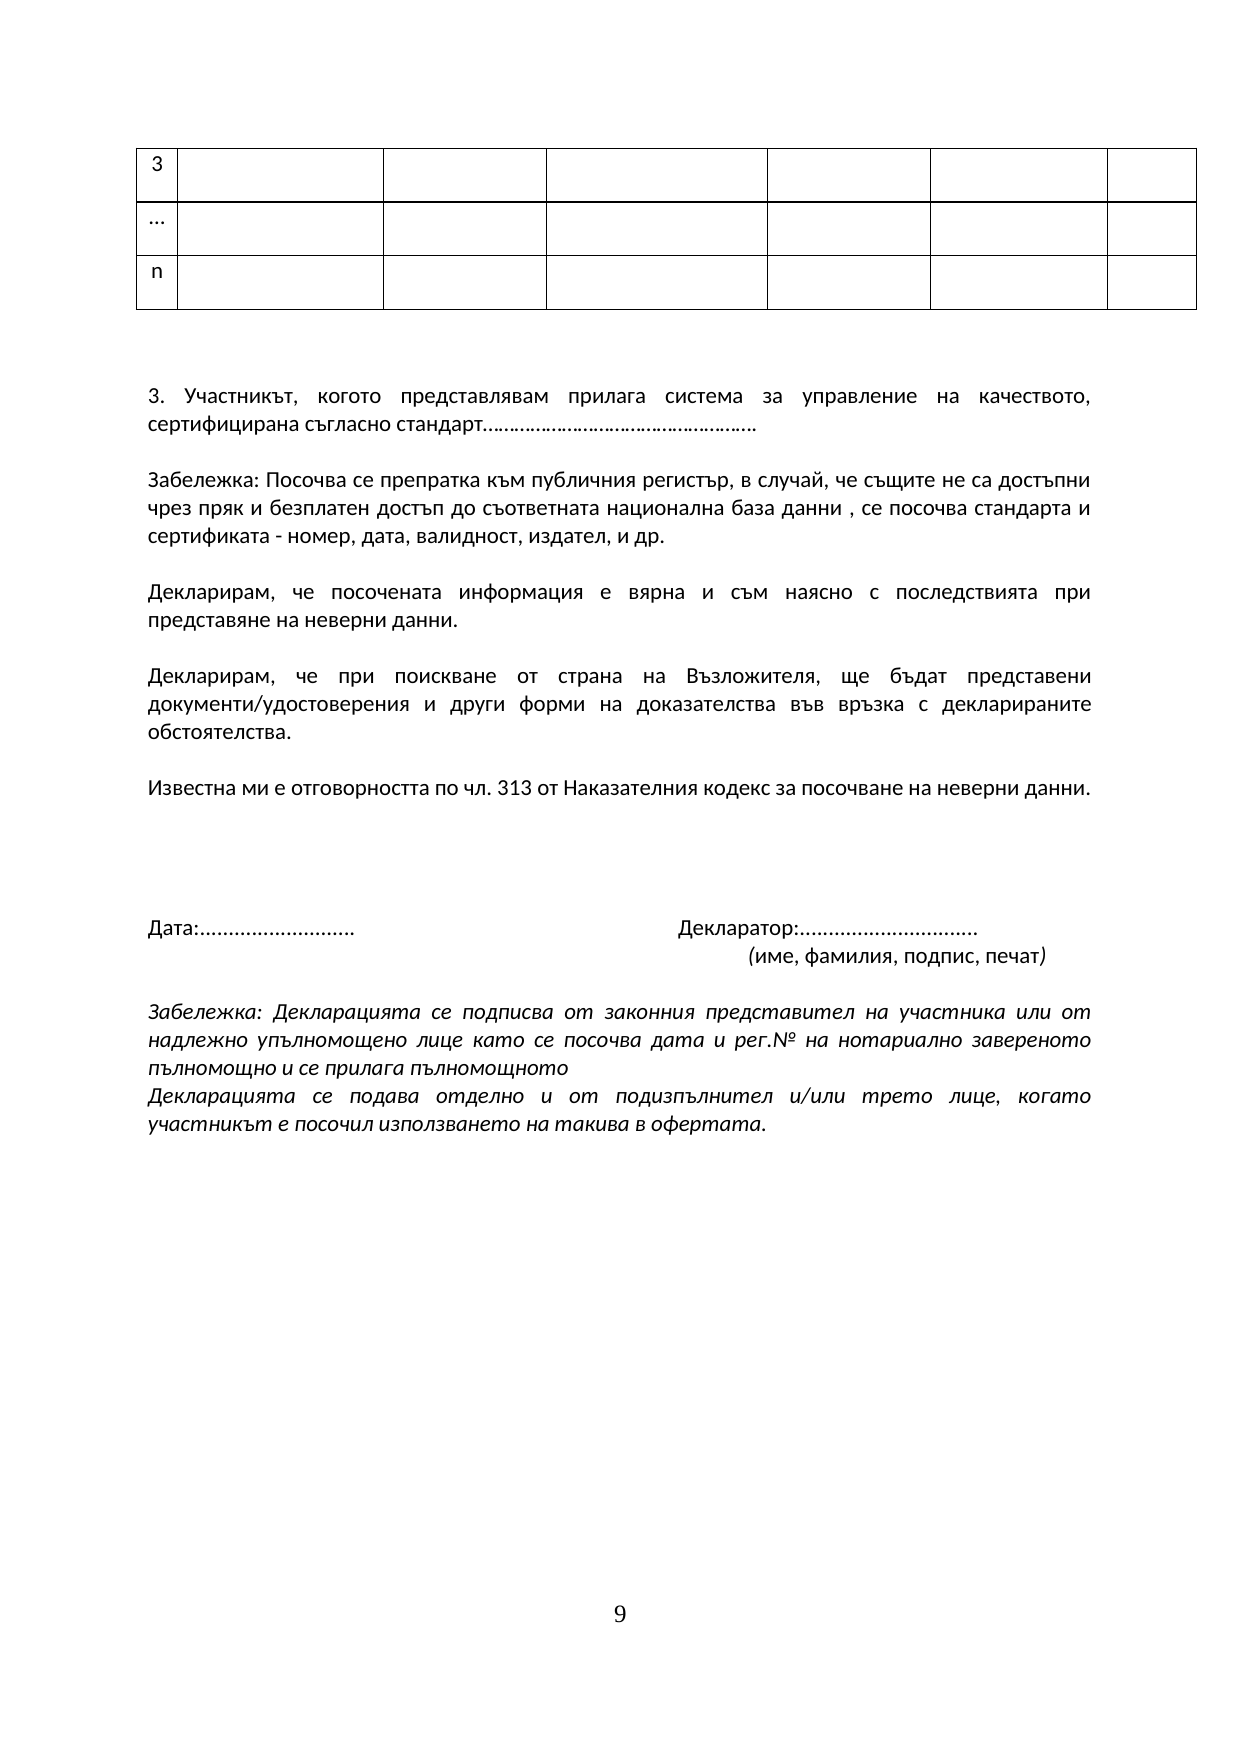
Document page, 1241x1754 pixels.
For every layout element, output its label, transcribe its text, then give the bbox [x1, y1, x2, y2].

table_cell [1108, 203, 1196, 255]
table_cell [1108, 256, 1196, 309]
table_cell [178, 149, 383, 201]
table_cell [768, 149, 930, 201]
table_cell [931, 149, 1107, 201]
table_cell [931, 203, 1107, 255]
text Декларацията се подава отделно и от подизпълнител и/или трето лице, когато участникът е посочил използването на такива в офертата. [148, 1081, 1093, 1137]
text Забележка: Декларацията се подписва от законния представител на участника или от надлежно упълномощено лице като се посочва дата и рег.№ на нотариално завереното пълномощно и се прилага пълномощното [148, 997, 1093, 1081]
text 3. Участникът, когото представлявам прилага система за управление на качеството, сертифицирана съгласно стандарт……………………………………………. [148, 381, 1093, 437]
table_cell [547, 256, 767, 309]
text (име, фамилия, подпис, печат) [673, 941, 1093, 969]
table_cell [931, 256, 1107, 309]
text Декларирам, че посочената информация е вярна и съм наясно с последствията при представяне на неверни данни. [148, 577, 1093, 633]
table_cell [1108, 149, 1196, 201]
text Забележка: Посочва се препратка към публичния регистър, в случай, че същите не са достъпни чрез пряк и безплатен достъп до съответната национална база данни , се посочва стандарта и сертификата - номер, дата, валидност, издател, и др. [148, 465, 1093, 549]
table_cell [178, 256, 383, 309]
table_cell [384, 256, 546, 309]
table_cell [384, 203, 546, 255]
text Декларирам, че при поискване от страна на Възложителя, ще бъдат представени документи/удостоверения и други форми на доказателства във връзка с декларираните обстоятелства. [148, 661, 1093, 745]
table_cell n [137, 256, 177, 309]
table_cell [768, 256, 930, 309]
table_cell [384, 149, 546, 201]
text Известна ми е отговорността по чл. 313 от Наказателния кодекс за посочване на неверни данни. [148, 773, 1093, 801]
table_cell [547, 149, 767, 201]
table_cell [768, 203, 930, 255]
table_cell 3 [137, 149, 177, 201]
table_cell … [137, 203, 177, 255]
table_cell [178, 203, 383, 255]
table_cell [547, 203, 767, 255]
text Дата:........................... Декларатор:............................... [148, 913, 1093, 941]
